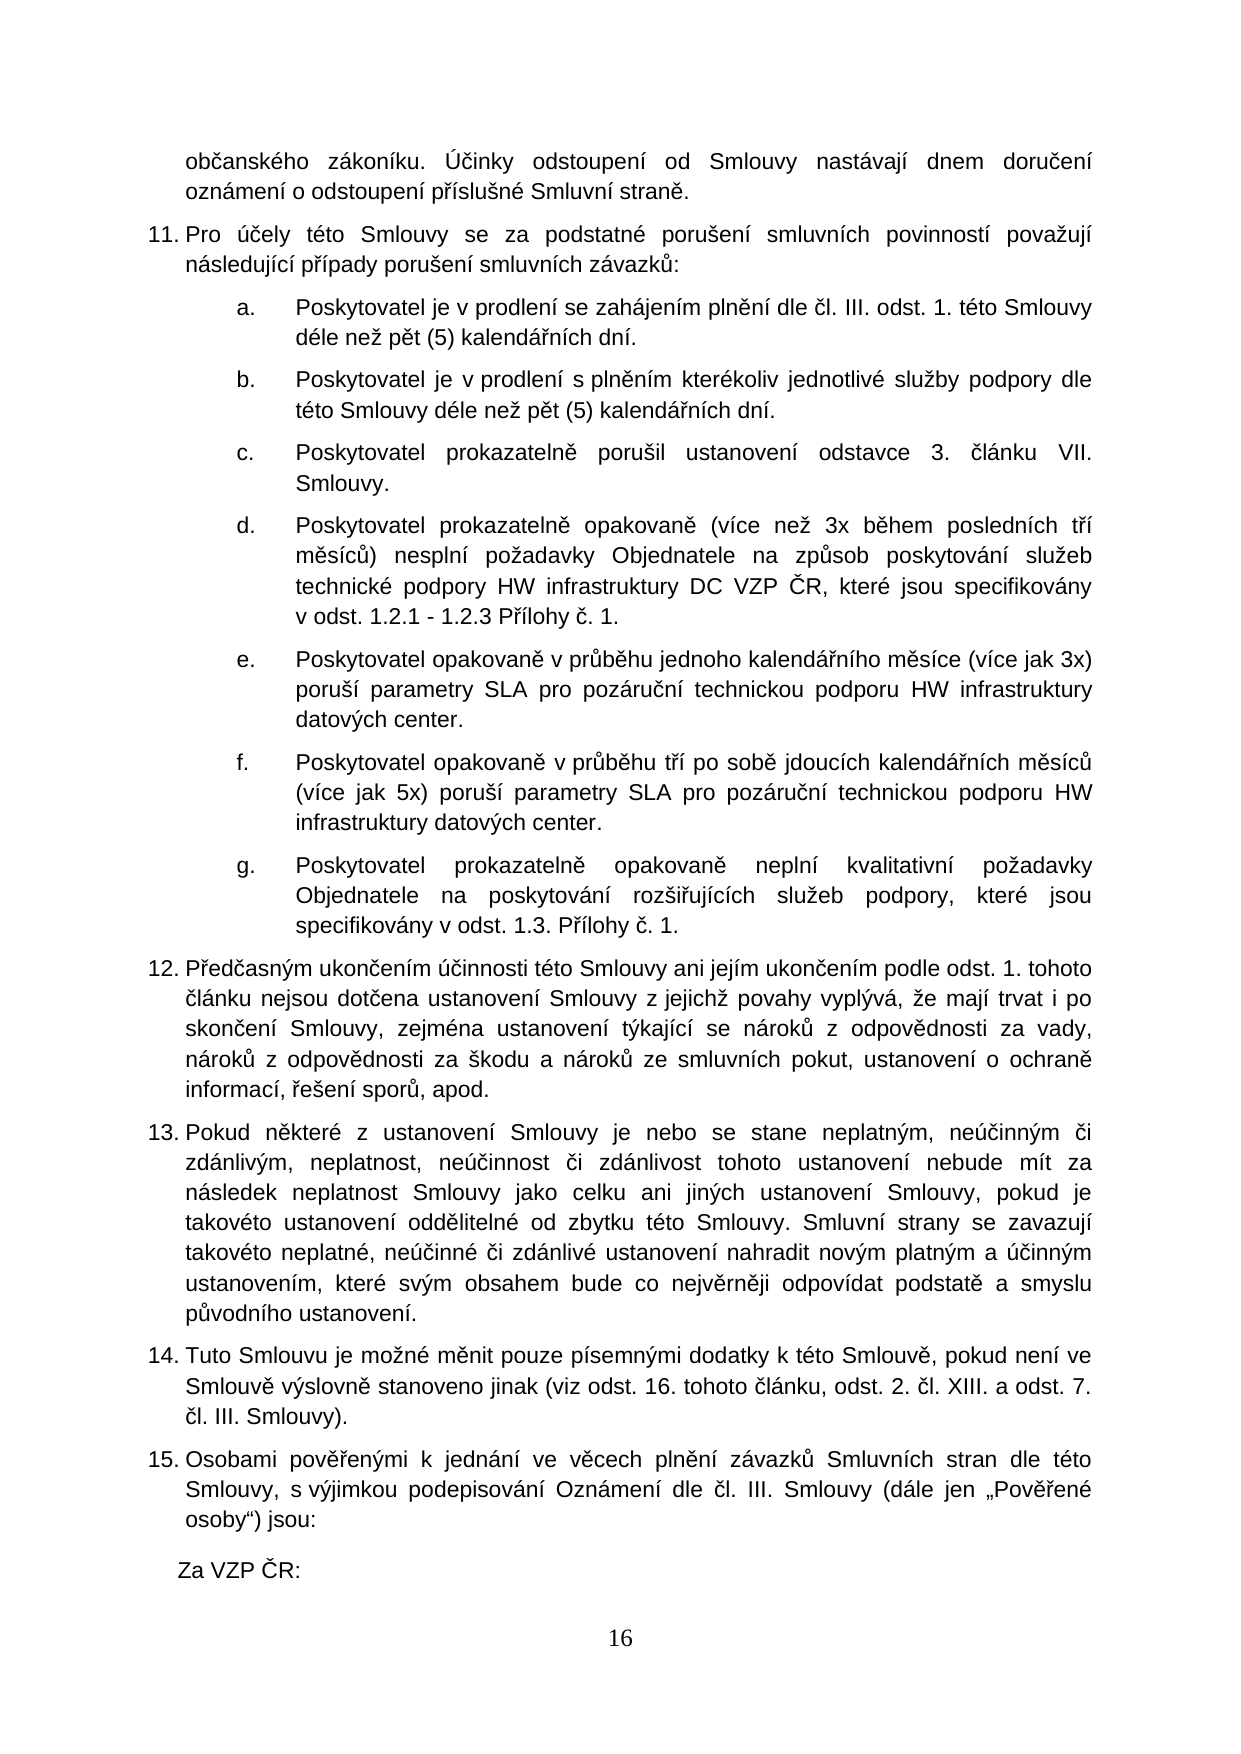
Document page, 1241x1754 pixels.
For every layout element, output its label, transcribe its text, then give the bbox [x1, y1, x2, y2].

list Poskytovatel opakovaně v průběhu tří po sobě jdoucích kalendářních měsíců (více jak 5x) poruší parametry SLA pro pozáruční technickou podporu HW infrastruktury datových center. [236, 749, 1092, 836]
list Předčasným ukončením účinnosti této Smlouvy ani jejím ukončením podle odst. 1. tohoto článku nejsou dotčena ustanovení Smlouvy z jejichž povahy vyplývá, že mají trvat i po skončení Smlouvy, zejména ustanovení týkající se nároků z odpovědnosti za vady, nároků z odpovědnosti za škodu a nároků ze smluvních pokut, ustanovení o ochraně informací, řešení sporů, apod. [148, 955, 1092, 1102]
list Pokud některé z ustanovení Smlouvy je nebo se stane neplatným, neúčinným či zdánlivým, neplatnost, neúčinnost či zdánlivost tohoto ustanovení nebude mít za následek neplatnost Smlouvy jako celku ani jiných ustanovení Smlouvy, pokud je takovéto ustanovení oddělitelné od zbytku této Smlouvy. Smluvní strany se zavazují takovéto neplatné, neúčinné či zdánlivé ustanovení nahradit novým platným a účinným ustanovením, které svým obsahem bude co nejvěrněji odpovídat podstatě a smyslu původního ustanovení. [148, 1118, 1092, 1326]
list Poskytovatel prokazatelně opakovaně (více než 3x během posledních tří měsíců) nesplní požadavky Objednatele na způsob poskytování služeb technické podpory HW infrastruktury DC VZP ČR, které jsou specifikovány v odst. 1.2.1 - 1.2.3 Přílohy č. 1. [236, 512, 1092, 629]
list Osobami pověřenými k jednání ve věcech plnění závazků Smluvních stran dle této Smlouvy, s výjimkou podepisování Oznámení dle čl. III. Smlouvy (dále jen „Pověřené osoby“) jsou: [148, 1446, 1092, 1532]
list Poskytovatel prokazatelně porušil ustanovení odstavce 3. článku VII. Smlouvy. [236, 439, 1092, 496]
list Pro účely této Smlouvy se za podstatné porušení smluvních povinností považují následující případy porušení smluvních závazků: [148, 221, 1092, 277]
text Za VZP ČR: [140, 1557, 1092, 1583]
list Poskytovatel je v prodlení se zahájením plnění dle čl. III. odst. 1. této Smlouvy déle než pět (5) kalendářních dní. [236, 293, 1092, 350]
list Tuto Smlouvu je možné měnit pouze písemnými dodatky k této Smlouvě, pokud není ve Smlouvě výslovně stanoveno jinak (viz odst. 16. tohoto článku, odst. 2. čl. XIII. a odst. 7. čl. III. Smlouvy). [148, 1342, 1092, 1429]
list Poskytovatel opakovaně v průběhu jednoho kalendářního měsíce (více jak 3x) poruší parametry SLA pro pozáruční technickou podporu HW infrastruktury datových center. [236, 646, 1092, 732]
list Poskytovatel je v prodlení s plněním kterékoliv jednotlivé služby podpory dle této Smlouvy déle než pět (5) kalendářních dní. [236, 366, 1092, 423]
list Poskytovatel prokazatelně opakovaně neplní kvalitativní požadavky Objednatele na poskytování rozšiřujících služeb podpory, které jsou specifikovány v odst. 1.3. Přílohy č. 1. [236, 852, 1092, 939]
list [148, 148, 1092, 204]
